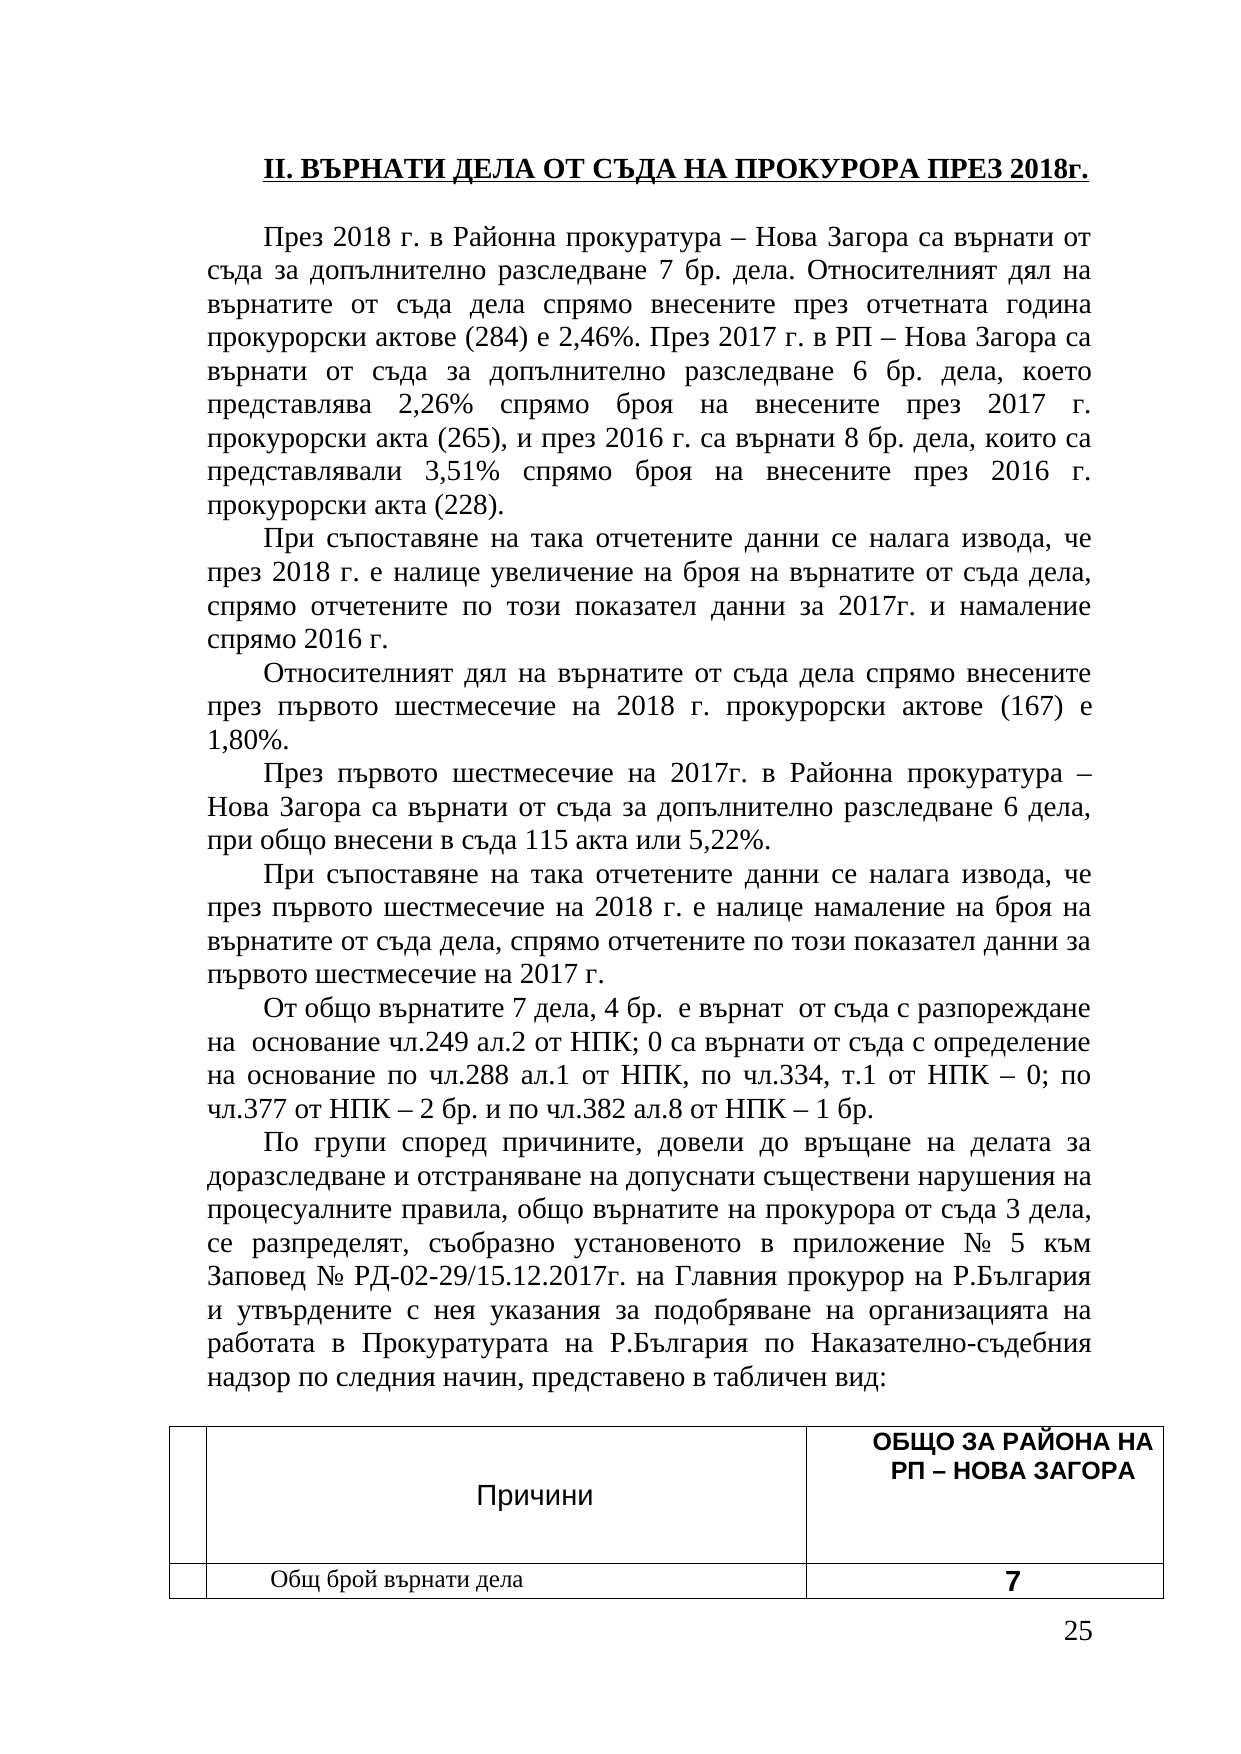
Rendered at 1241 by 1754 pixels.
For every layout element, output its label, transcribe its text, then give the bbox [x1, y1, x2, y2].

table_header ОБЩО ЗА РАЙОНА НА РП – НОВА ЗАГОРА [807, 1427, 1163, 1563]
text ІІ. ВЪРНАТИ ДЕЛА ОТ СЪДА НА ПРОКУРОРА ПРЕЗ 2018г. [207, 152, 1092, 185]
table_header [170, 1427, 206, 1563]
table_cell Общ брой върнати дела [207, 1564, 806, 1597]
text По групи според причините, довели до връщане на делата за доразследване и отстраняване на допуснати съществени нарушения на процесуалните правила, общо върнатите на прокурора от съда 3 дела, се разпределят, съобразно установеното в приложение № 5 към Заповед № РД-02-29/15.12.2017г. на Главния прокурор на Р.България и утвърдените с нея указания за подобряване на организацията на работата в Прокуратурата на Р.България по Наказателно-съдебния надзор по следния начин, представено в табличен вид: [207, 1124, 1092, 1393]
table_header Причини [207, 1427, 806, 1563]
text При съпоставяне на така отчетените данни се налага извода, че през 2018 г. е налице увеличение на броя на върнатите от съда дела, спрямо отчетените по този показател данни за 2017г. и намаление спрямо 2016 г. [207, 521, 1092, 655]
text При съпоставяне на така отчетените данни се налага извода, че през първото шестмесечие на 2018 г. е налице намаление на броя на върнатите от съда дела, спрямо отчетените по този показател данни за първото шестмесечие на 2017 г. [207, 856, 1092, 990]
text През 2018 г. в Районна прокуратура – Нова Загора са върнати от съда за допълнително разследване 7 бр. дела. Относителният дял на върнатите от съда дела спрямо внесените през отчетната година прокурорски актове (284) е 2,46%. През 2017 г. в РП – Нова Загора са върнати от съда за допълнително разследване 6 бр. дела, което представлява 2,26% спрямо броя на внесените през 2017 г. прокурорски акта (265), и през 2016 г. са върнати 8 бр. дела, които са представлявали 3,51% спрямо броя на внесените през 2016 г. прокурорски акта (228). [207, 219, 1092, 521]
text През първото шестмесечие на 2017г. в Районна прокуратура – Нова Загора са върнати от съда за допълнително разследване 6 дела, при общо внесени в съда 115 акта или 5,22%. [207, 755, 1092, 856]
table_cell [170, 1564, 206, 1597]
text От общо върнатите 7 дела, 4 бр. е върнат от съда с разпореждане на основание чл.249 ал.2 от НПК; 0 са върнати от съда с определение на основание по чл.288 ал.1 от НПК, по чл.334, т.1 от НПК – 0; по чл.377 от НПК – 2 бр. и по чл.382 ал.8 от НПК – 1 бр. [207, 990, 1092, 1124]
text Относителният дял на върнатите от съда дела спрямо внесените през първото шестмесечие на 2018 г. прокурорски актове (167) е 1,80%. [207, 655, 1092, 755]
table_cell 7 [807, 1564, 1163, 1597]
